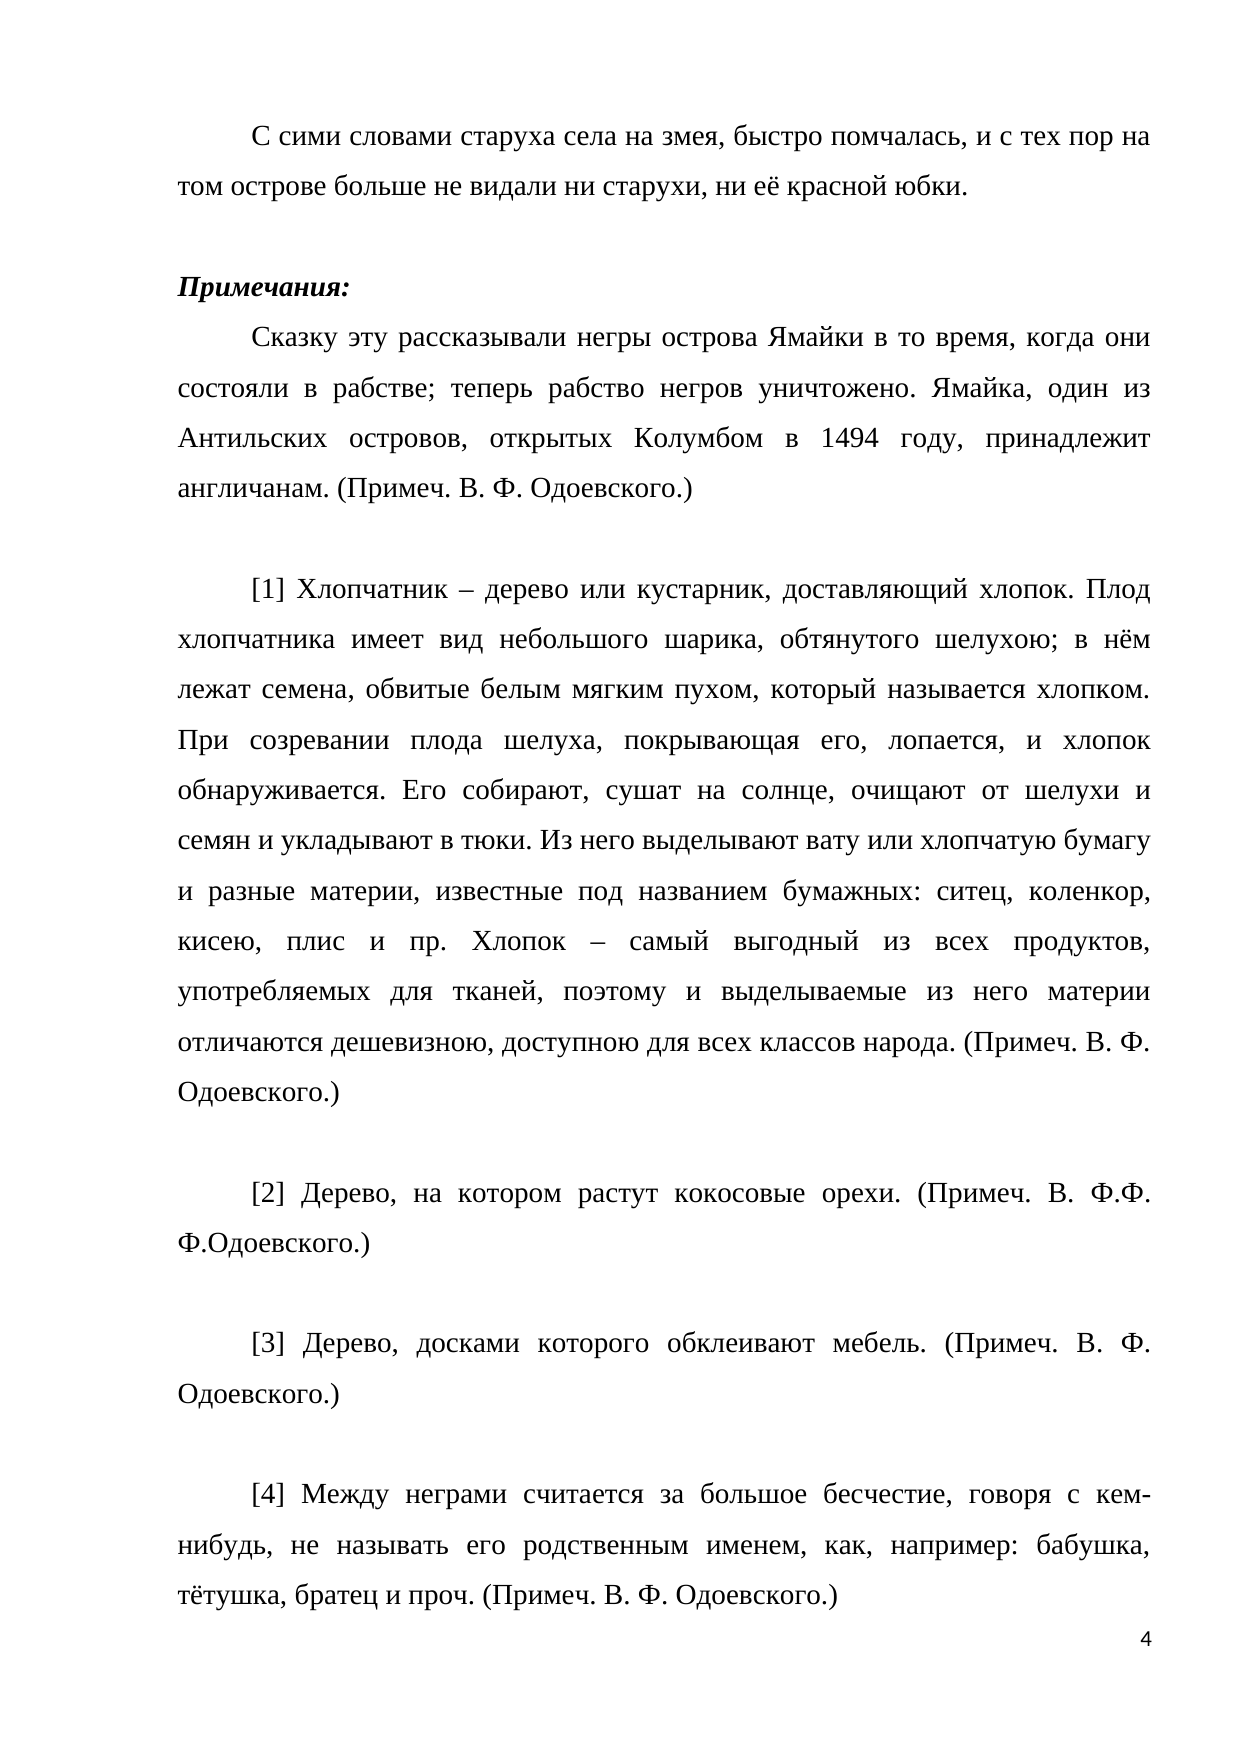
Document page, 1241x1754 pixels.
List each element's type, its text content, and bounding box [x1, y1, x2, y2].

text [4] Между неграми считается за большое бесчестие, говоря с кем-нибудь, не называть его родственным именем, как, например: бабушка, тётушка, братец и проч. (Примеч. В. Ф. Одоевского.) [177, 1477, 1152, 1611]
text [2] Дерево, на котором растут кокосовые орехи. (Примеч. В. Ф.Ф. Ф.Одоевского.) [177, 1175, 1152, 1258]
text [1] Хлопчатник – дерево или кустарник, доставляющий хлопок. Плод хлопчатника имеет вид небольшого шарика, обтянутого шелухою; в нём лежат семена, обвитые белым мягким пухом, который называется хлопком. При созревании плода шелуха, покрывающая его, лопается, и хлопок обнаруживается. Его собирают, сушат на солнце, очищают от шелухи и семян и укладывают в тюки. Из него выделывают вату или хлопчатую бумагу и разные материи, известные под названием бумажных: ситец, коленкор, кисею, плис и пр. Хлопок – самый выгодный из всех продуктов, употребляемых для тканей, поэтому и выделываемые из него материи отличаются дешевизною, доступною для всех классов народа. (Примеч. В. Ф. Одоевского.) [177, 571, 1152, 1108]
text Примечания: [177, 269, 1152, 303]
text [3] Дерево, досками которого обклеивают мебель. (Примеч. В. Ф. Одоевского.) [177, 1326, 1152, 1409]
text Сказку эту рассказывали негры острова Ямайки в то время, когда они состояли в рабстве; теперь рабство негров уничтожено. Ямайка, один из Антильских островов, открытых Колумбом в 1494 году, принадлежит англичанам. (Примеч. В. Ф. Одоевского.) [177, 319, 1152, 504]
text С сими словами старуха села на змея, быстро помчалась, и с тех пор на том острове больше не видали ни старухи, ни её красной юбки. [177, 118, 1152, 202]
